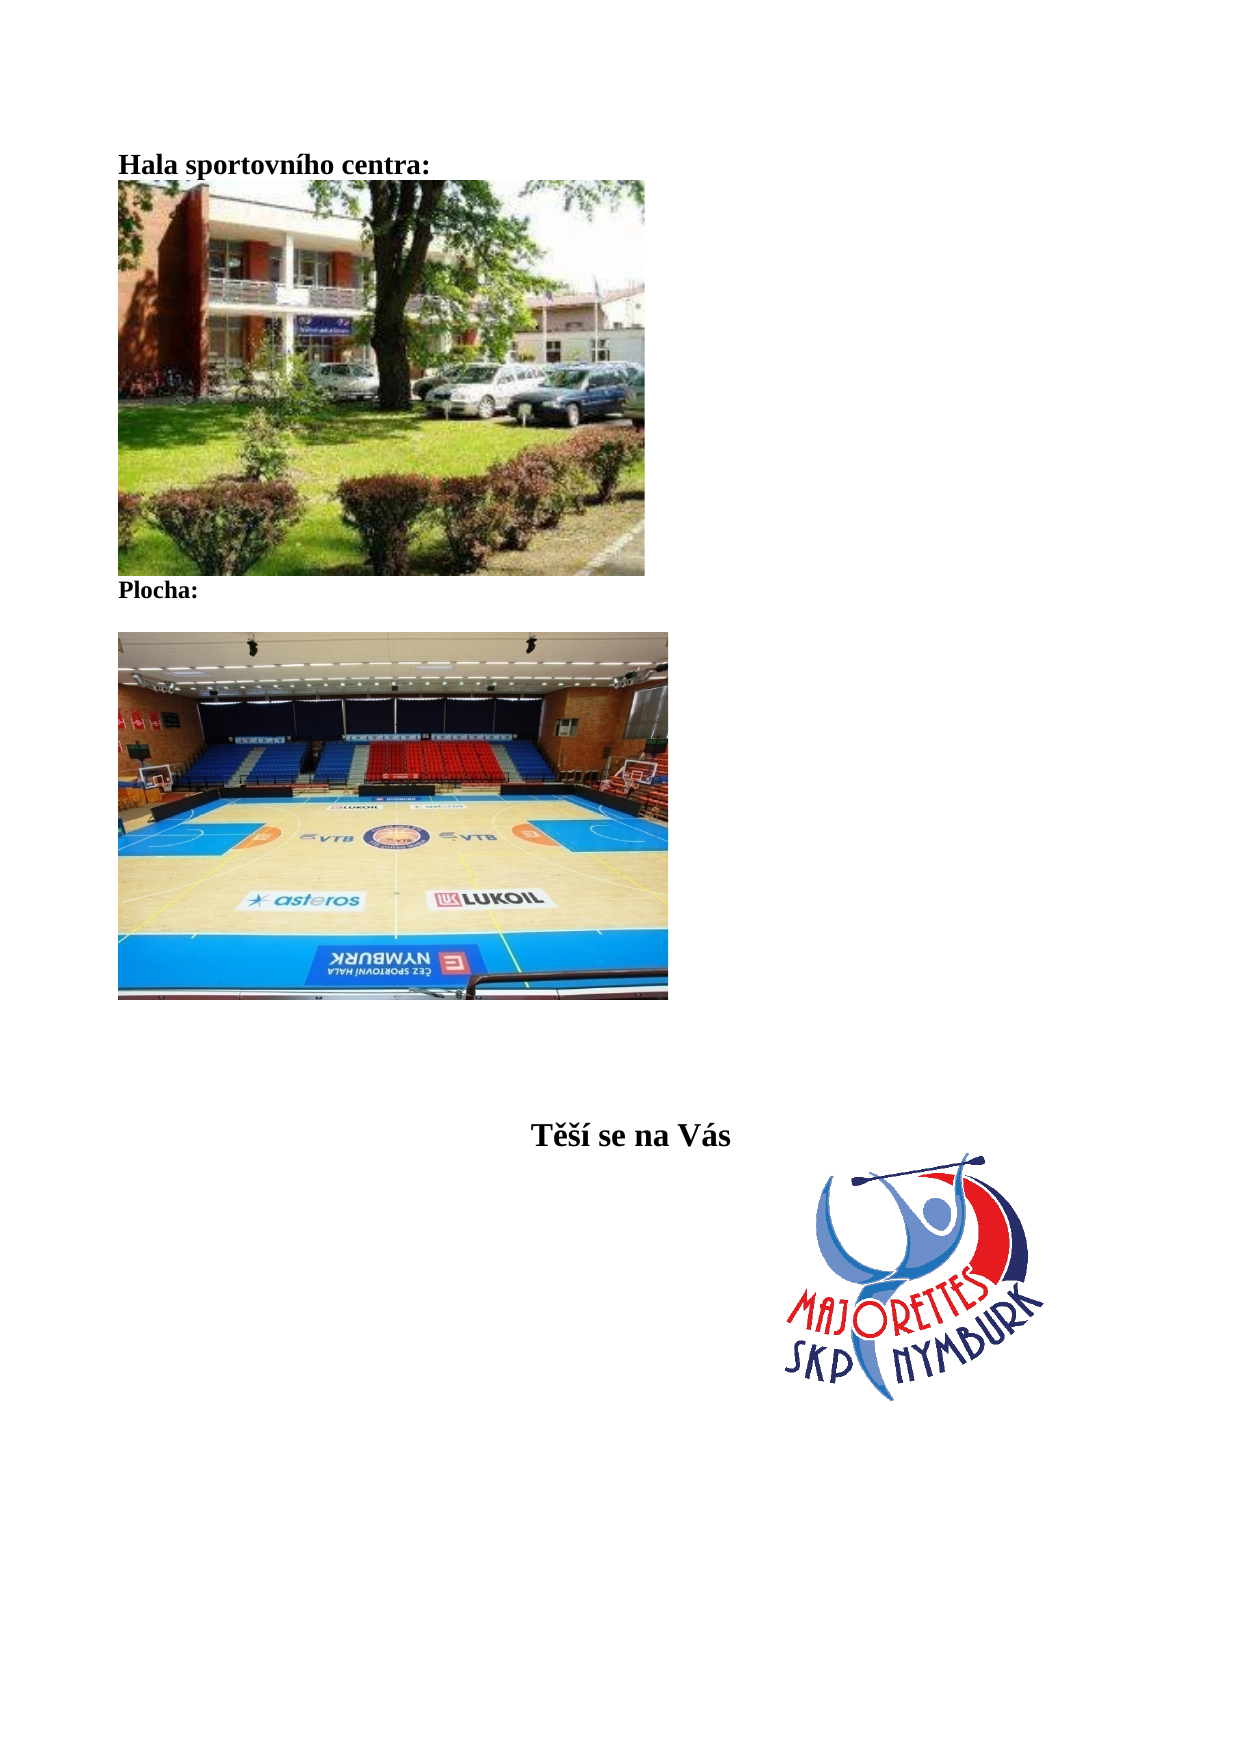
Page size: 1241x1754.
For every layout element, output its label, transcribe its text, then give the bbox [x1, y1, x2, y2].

text Hala sportovního centra: [118, 147, 1122, 180]
picture [784, 1153, 1044, 1401]
text Těší se na Vás [118, 1115, 1122, 1153]
picture [118, 180, 645, 576]
picture [118, 632, 669, 1000]
text Plocha: [118, 575, 1122, 604]
